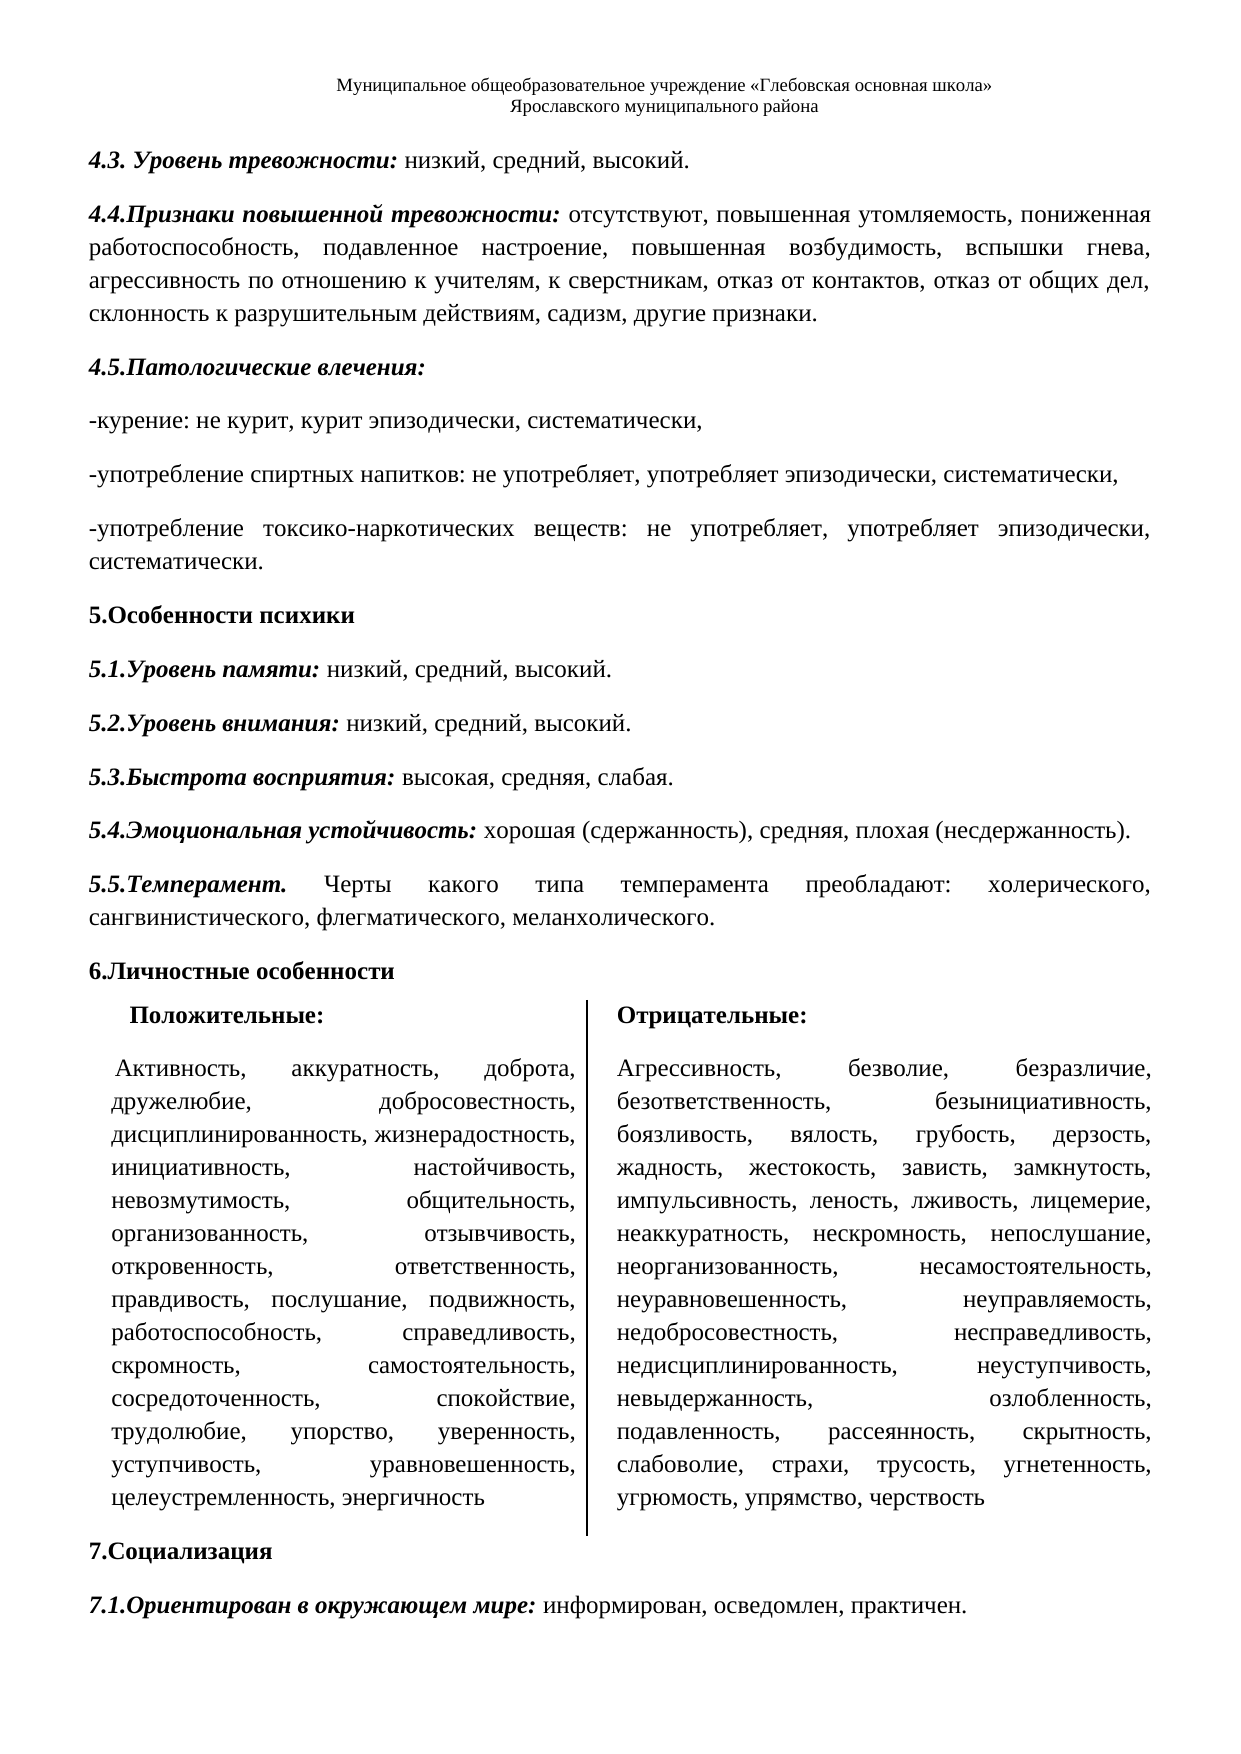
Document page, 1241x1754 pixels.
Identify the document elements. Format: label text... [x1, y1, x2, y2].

table_header Отрицательные: [588, 1000, 1163, 1053]
text 5.Особенности психики [88, 600, 1152, 629]
text 4.5.Патологические влечения: [88, 352, 1152, 380]
text 4.4.Признаки повышенной тревожности: отсутствуют, повышенная утомляемость, пониженная работоспособность, подавленное настроение, повышенная возбудимость, вспышки гнева, агрессивность по отношению к учителям, к сверстникам, отказ от контактов, отказ от общих дел, склонность к разрушительным действиям, садизм, другие признаки. [88, 199, 1152, 327]
text 4.3. Уровень тревожности: низкий, средний, высокий. [88, 145, 1152, 174]
table_cell Агрессивность, безволие, безразличие, безответственность, безынициативность, боязливость, вялость, грубость, дерзость, жадность, жестокость, зависть, замкнутость, импульсивность, леность, лживость, лицемерие, неаккуратность, нескромность, непослушание, неорганизованность, несамостоятельность, неуравновешенность, неуправляемость, недобросовестность, несправедливость, недисциплинированность, неуступчивость, невыдержанность, озлобленность, подавленность, рассеянность, скрытность, слабоволие, страхи, трусость, угнетенность, угрюмость, упрямство, черствость [588, 1053, 1163, 1536]
text 6.Личностные особенности [88, 956, 1152, 985]
text 7.1.Ориентирован в окружающем мире: информирован, осведомлен, практичен. [88, 1590, 1152, 1618]
text 7.Социализация [88, 1536, 1152, 1564]
table_header Положительные: [100, 1000, 586, 1053]
text 5.3.Быстрота восприятия: высокая, средняя, слабая. [88, 762, 1152, 790]
text -употребление токсико-наркотических веществ: не употребляет, употребляет эпизодически, систематически. [88, 513, 1152, 575]
text -употребление спиртных напитков: не употребляет, употребляет эпизодически, систематически, [88, 459, 1152, 488]
text -курение: не курит, курит эпизодически, систематически, [88, 406, 1152, 434]
text 5.2.Уровень внимания: низкий, средний, высокий. [88, 708, 1152, 737]
text 5.5.Темперамент. Черты какого типа темперамента преобладают: холерического, сангвинистического, флегматического, меланхолического. [88, 869, 1152, 931]
text 5.1.Уровень памяти: низкий, средний, высокий. [88, 654, 1152, 683]
text 5.4.Эмоциональная устойчивость: хорошая (сдержанность), средняя, плохая (несдержанность). [88, 816, 1152, 844]
table_cell Активность, аккуратность, доброта, дружелюбие, добросовестность, дисциплинированность, жизнерадостность, инициативность, настойчивость, невозмутимость, общительность, организованность, отзывчивость, откровенность, ответственность, правдивость, послушание, подвижность, работоспособность, справедливость, скромность, самостоятельность, сосредоточенность, спокойствие, трудолюбие, упорство, уверенность, уступчивость, уравновешенность, целеустремленность, энергичность [100, 1053, 586, 1536]
